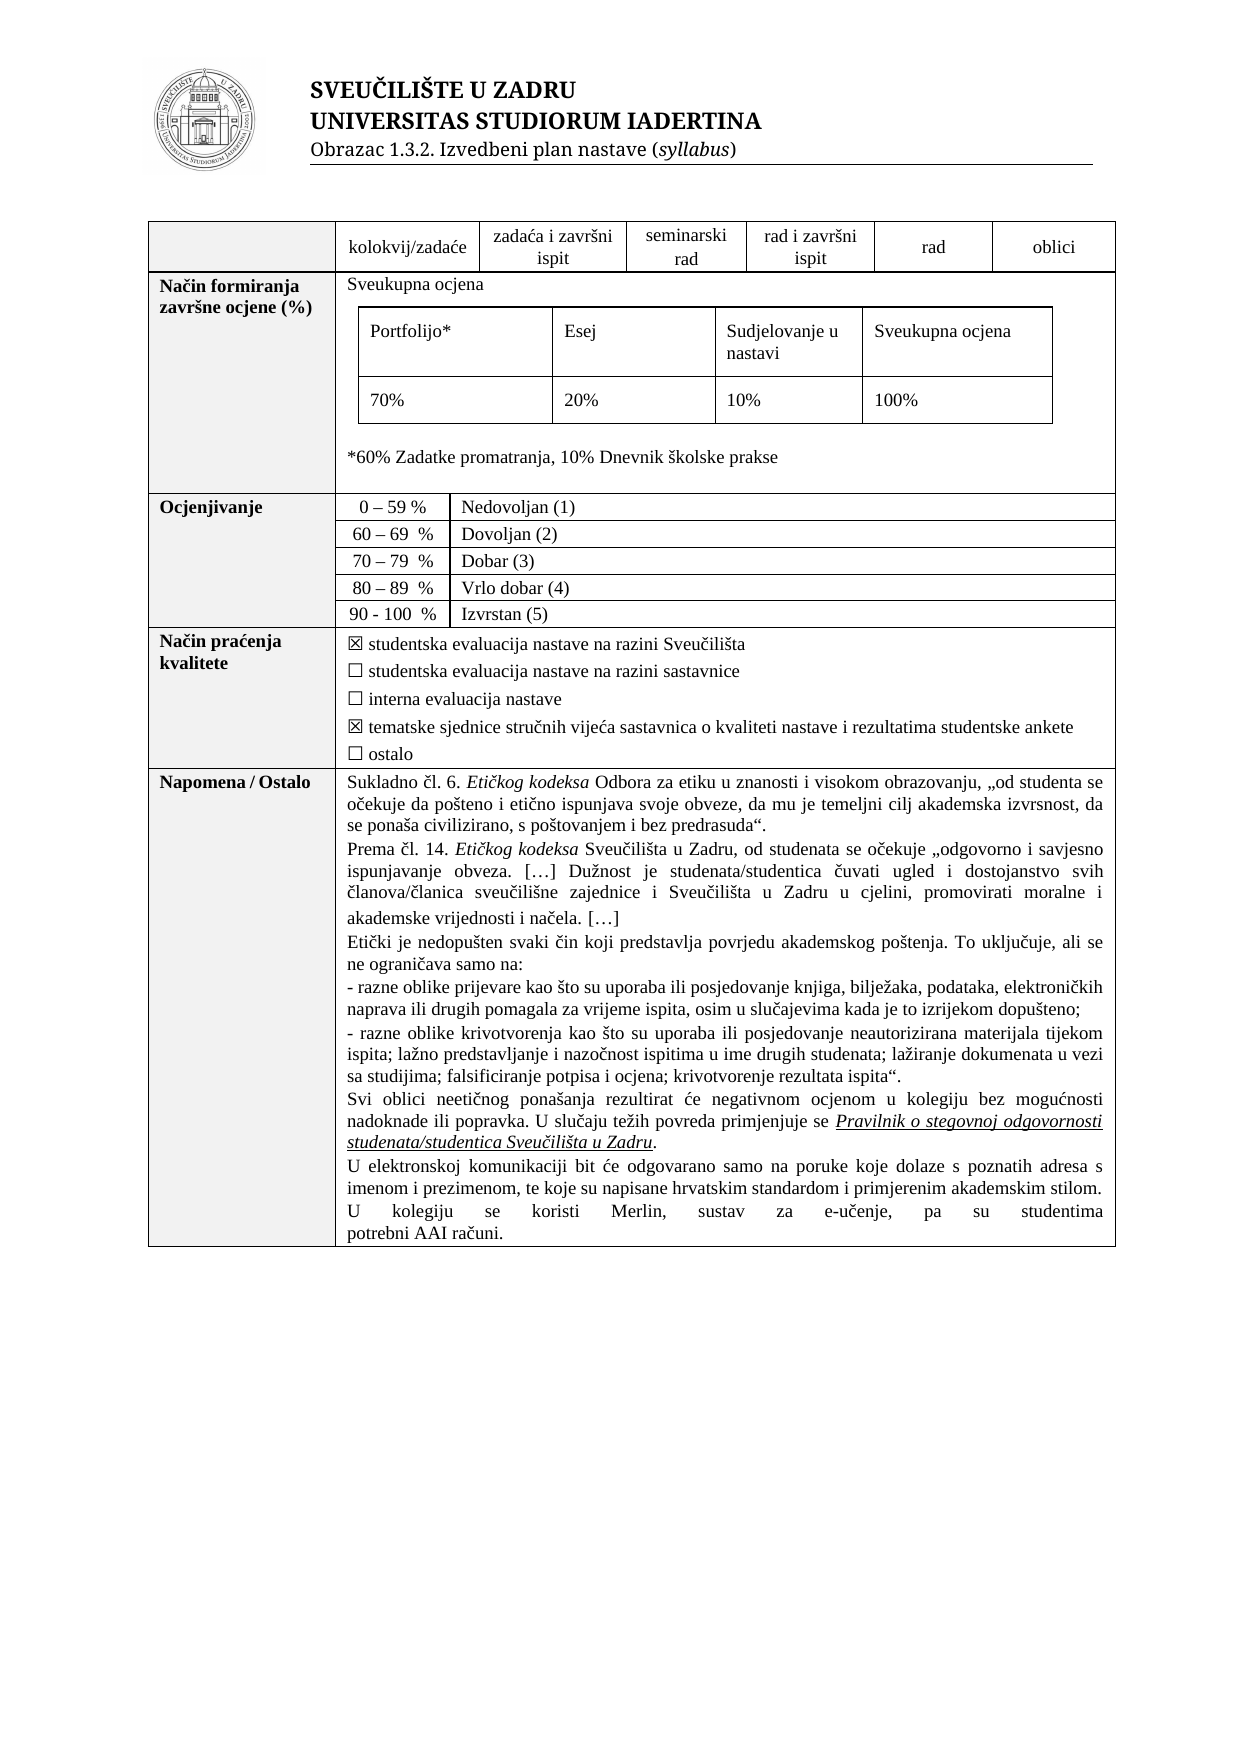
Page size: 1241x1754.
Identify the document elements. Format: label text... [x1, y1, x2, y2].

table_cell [747, 222, 874, 271]
table_cell Način praćenja kvalitete [149, 628, 335, 768]
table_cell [336, 222, 479, 271]
table_cell 90 - 100 % [336, 601, 449, 627]
table_cell Izvrstan (5) [451, 601, 1115, 627]
table_cell Nedovoljan (1) [451, 494, 1115, 520]
table_cell 60 – 69 % [336, 521, 449, 547]
table_cell 0 – 59 % [336, 494, 449, 520]
table_cell Vrlo dobar (4) [451, 575, 1115, 600]
table_cell drugi oblici [993, 222, 1115, 271]
table_cell Dobar (3) [451, 548, 1115, 573]
table_cell 80 – 89 % [336, 575, 449, 600]
table_cell seminarski rad [627, 222, 746, 271]
table_cell 70 – 79 % [336, 548, 449, 573]
table_cell studentska evaluacija nastave na razini Sveučilišta studentska evaluacija nastave na razini sastavnice interna evaluacija nastave tematske sjednice stručnih vijeća sastavnica o kvaliteti nastave i rezultatima studentske ankete ostalo [336, 628, 1115, 768]
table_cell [480, 222, 626, 271]
table_cell Sveukupna ocjena *60% Zadatke promatranja, 10% Dnevnik školske prakse [336, 273, 1115, 493]
table_cell Dovoljan (2) [451, 521, 1115, 547]
table_cell Način formiranja završne ocjene (%) [149, 273, 335, 493]
table_cell Ocjenjivanje [149, 494, 335, 627]
table_cell Sukladno čl. 6. Etičkog kodeksa Odbora za etiku u znanosti i visokom obrazovanju, „od studenta se očekuje da pošteno i etično ispunjava svoje obveze, da mu je temeljni cilj akademska izvrsnost, da se ponaša civilizirano, s poštovanjem i bez predrasuda“. Prema čl. 14. Etičkog kodeksa Sveučilišta u Zadru, od studenata se očekuje „odgovorno i savjesno ispunjavanje obveza. […] Dužnost je studenata/studentica čuvati ugled i dostojanstvo svih članova/članica sveučilišne zajednice i Sveučilišta u Zadru u cjelini, promovirati moralne i akademske vrijednosti i načela. […] Etički je nedopušten svaki čin koji predstavlja povrjedu akademskog poštenja. To uključuje, ali se ne ograničava samo na: - razne oblike prijevare kao što su uporaba ili posjedovanje knjiga, bilježaka, podataka, elektroničkih naprava ili drugih pomagala za vrijeme ispita, osim u slučajevima kada je to izrijekom dopušteno; - razne oblike krivotvorenja kao što su uporaba ili posjedovanje neautorizirana materijala tijekom ispita; lažno predstavljanje i nazočnost ispitima u ime drugih studenata; lažiranje dokumenata u vezi sa studijima; falsificiranje potpisa i ocjena; krivotvorenje rezultata ispita“. Svi oblici neetičnog ponašanja rezultirat će negativnom ocjenom u kolegiju bez mogućnosti nadoknade ili popravka. U slučaju težih povreda primjenjuje se Pravilnik o stegovnoj odgovornosti studenata/studentica Sveučilišta u Zadru. U elektronskoj komunikaciji bit će odgovarano samo na poruke koje dolaze s poznatih adresa s imenom i prezimenom, te koje su napisane hrvatskim standardom i primjerenim akademskim stilom. U kolegiju se koristi Merlin, sustav za e-učenje, pa su studentima potrebni AAI računi. [336, 769, 1115, 1246]
table_cell Napomena / Ostalo [149, 769, 335, 1246]
table_cell praktični rad [875, 222, 992, 271]
